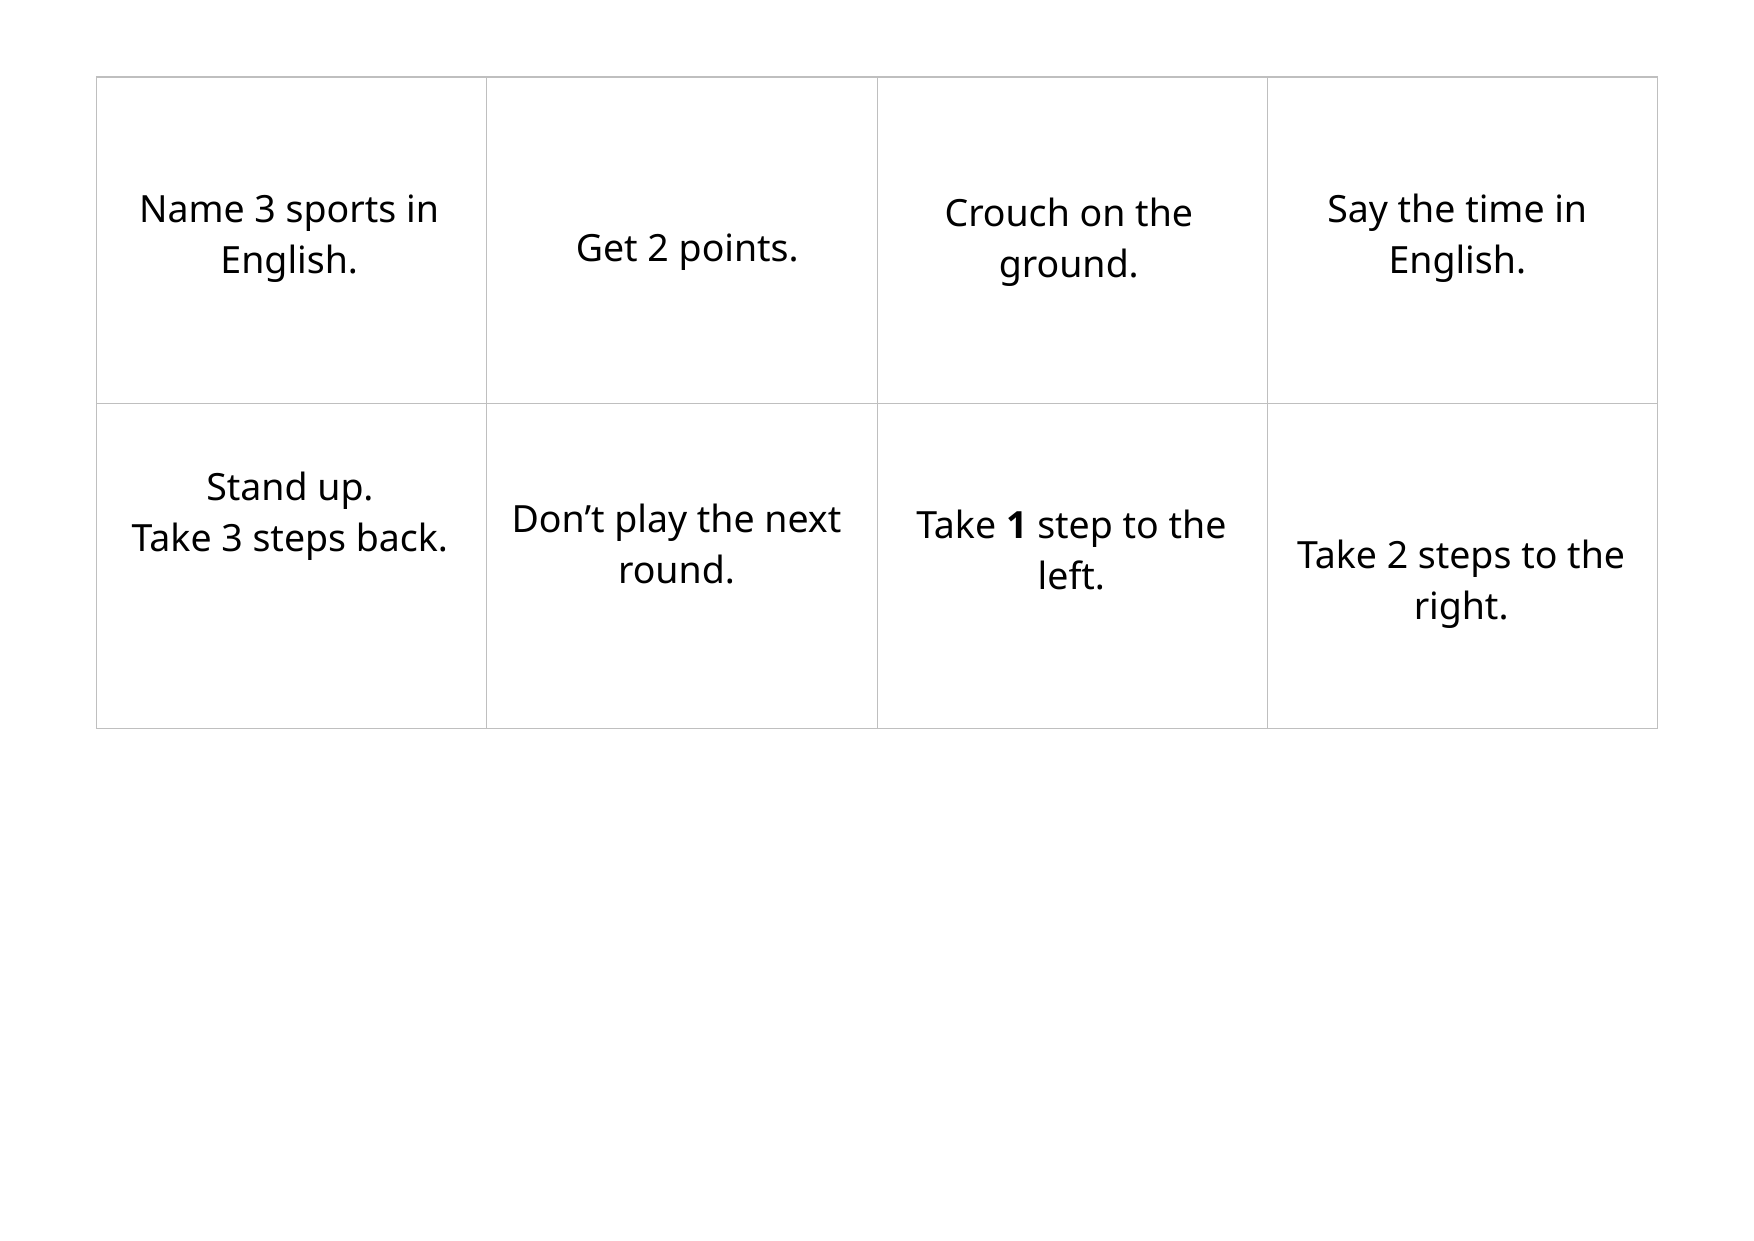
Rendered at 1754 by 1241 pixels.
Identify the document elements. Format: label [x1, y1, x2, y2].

table_cell [878, 78, 1267, 403]
table_cell [1268, 404, 1657, 728]
table_cell [487, 78, 877, 403]
table_cell [97, 404, 486, 728]
table_cell [487, 404, 877, 728]
table_cell [1268, 78, 1657, 403]
table_cell [878, 404, 1267, 728]
table_cell [97, 78, 486, 403]
